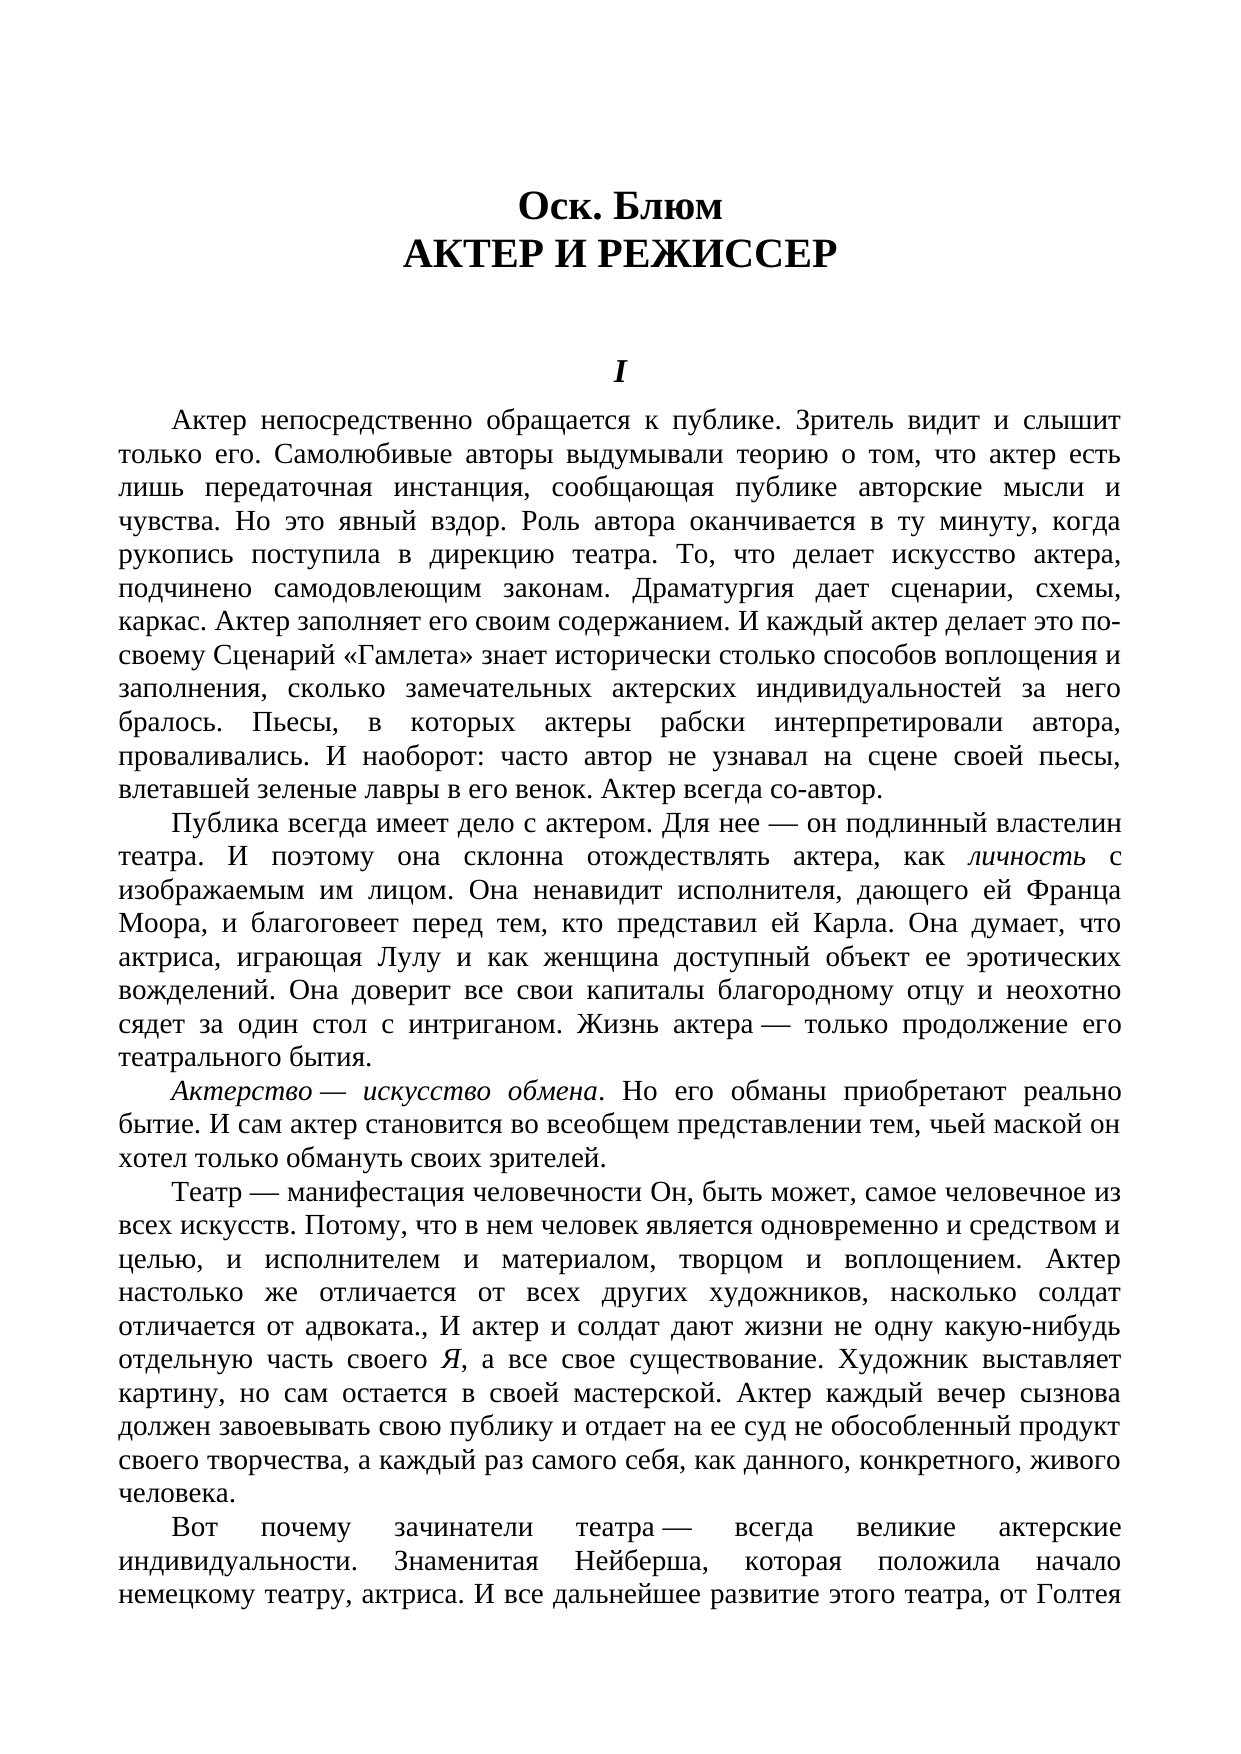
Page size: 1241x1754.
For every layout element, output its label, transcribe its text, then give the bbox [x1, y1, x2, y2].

subtitle {123} Оск. Блюм Актер и режиссер [118, 181, 1122, 276]
text Актерство — искусство обмена. Но его обманы приобретают реально бытие. И сам актер становится во всеобщем представлении тем, чьей маской он хотел только обмануть своих зрителей. [118, 1073, 1122, 1174]
text Театр — манифестация человечности Он, быть может, самое человечное из всех искусств. Потому, что в нем человек является одновременно и средством и целью, и исполнителем и материалом, творцом и воплощением. Актер настолько же отличается от всех других художников, насколько солдат отличается от адвоката., И актер и солдат дают жизни не одну какую-нибудь отдельную часть своего Я, а все свое существование. Художник выставляет картину, но сам остается в своей мастерской. Актер каждый вечер сызнова должен завоевывать свою публику и отдает на ее суд не обособленный продукт своего творчества, а каждый раз самого себя, как данного, конкретного, живого человека. [118, 1174, 1122, 1509]
text Публика всегда имеет дело с актером. Для нее — он подлинный властелин театра. И поэтому она склонна отождествлять актера, как личность с изображаемым им лицом. Она ненавидит исполнителя, дающего ей Франца Моора, и благоговеет перед тем, кто представил ей Карла. Она думает, что актриса, играющая Лулу и как женщина доступный объект ее эротических вожделений. Она доверит все свои капиталы благородному отцу и неохотно сядет за {124} один стол с интриганом. Жизнь актера — только продолжение его театрального бытия. [118, 805, 1122, 1073]
text Актер непосредственно обращается к публике. Зритель видит и слышит только его. Самолюбивые авторы выдумывали теорию о том, что актер есть лишь передаточная инстанция, сообщающая публике авторские мысли и чувства. Но это явный вздор. Роль автора оканчивается в ту минуту, когда рукопись поступила в дирекцию театра. То, что делает искусство актера, подчинено самодовлеющим законам. Драматургия дает сценарии, схемы, каркас. Актер заполняет его своим содержанием. И каждый актер делает это по-своему Сценарий «Гамлета» знает исторически столько способов воплощения и заполнения, сколько замечательных актерских индивидуальностей за него бралось. Пьесы, в которых актеры рабски интерпретировали автора, проваливались. И наоборот: часто автор не узнавал на сцене своей пьесы, влетавшей зеленые лавры в его венок. Актер всегда со-автор. [118, 402, 1122, 805]
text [118, 1509, 1122, 1610]
subtitle I [118, 351, 1122, 390]
